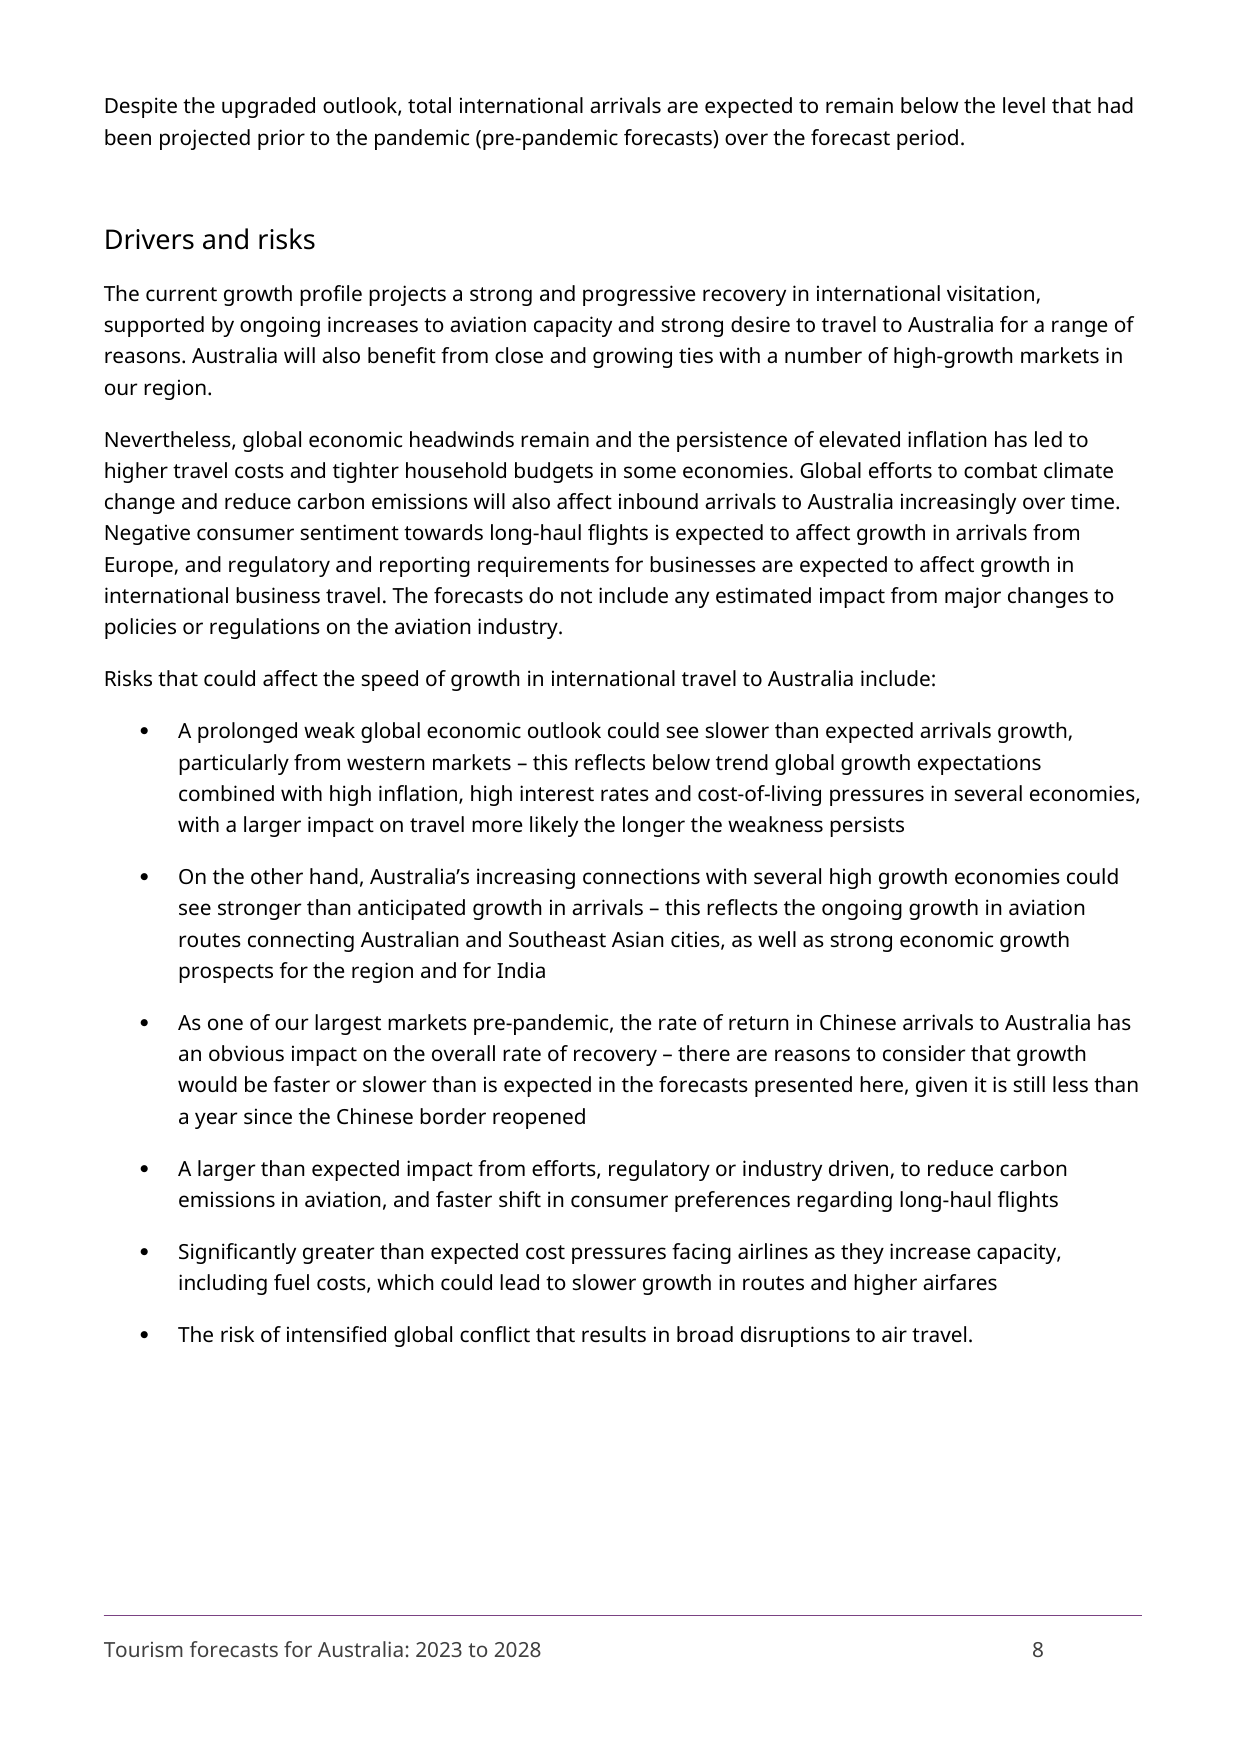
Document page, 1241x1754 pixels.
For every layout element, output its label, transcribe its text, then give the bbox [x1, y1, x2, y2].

list As one of our largest markets pre-pandemic, the rate of return in Chinese arrivals to Australia has an obvious impact on the overall rate of recovery – there are reasons to consider that growth would be faster or slower than is expected in the forecasts presented here, given it is still less than a year since the Chinese border reopened [141, 1005, 1142, 1130]
text Nevertheless, global economic headwinds remain and the persistence of elevated inflation has led to higher travel costs and tighter household budgets in some economies. Global efforts to combat climate change and reduce carbon emissions will also affect inbound arrivals to Australia increasingly over time. Negative consumer sentiment towards long-haul flights is expected to affect growth in arrivals from Europe, and regulatory and reporting requirements for businesses are expected to affect growth in international business travel. The forecasts do not include any estimated impact from major changes to policies or regulations on the aviation industry. [103, 422, 1142, 641]
list Significantly greater than expected cost pressures facing airlines as they increase capacity, including fuel costs, which could lead to slower growth in routes and higher airfares [141, 1234, 1142, 1297]
list A larger than expected impact from efforts, regulatory or industry driven, to reduce carbon emissions in aviation, and faster shift in consumer preferences regarding long-haul flights [141, 1151, 1142, 1214]
subtitle Drivers and risks [103, 224, 1142, 255]
text The current growth profile projects a strong and progressive recovery in international visitation, supported by ongoing increases to aviation capacity and strong desire to travel to Australia for a range of reasons. Australia will also benefit from close and growing ties with a number of high-growth markets in our region. [103, 276, 1142, 401]
list A prolonged weak global economic outlook could see slower than expected arrivals growth, particularly from western markets – this reflects below trend global growth expectations combined with high inflation, high interest rates and cost-of-living pressures in several economies, with a larger impact on travel more likely the longer the weakness persists [141, 714, 1142, 839]
text Despite the upgraded outlook, total international arrivals are expected to remain below the level that had been projected prior to the pandemic (pre-pandemic forecasts) over the forecast period. [103, 89, 1142, 151]
list On the other hand, Australia’s increasing connections with several high growth economies could see stronger than anticipated growth in arrivals – this reflects the ongoing growth in aviation routes connecting Australian and Southeast Asian cities, as well as strong economic growth prospects for the region and for India [141, 859, 1142, 984]
text Risks that could affect the speed of growth in international travel to Australia include: [103, 662, 1142, 693]
list The risk of intensified global conflict that results in broad disruptions to air travel. [141, 1318, 1142, 1349]
